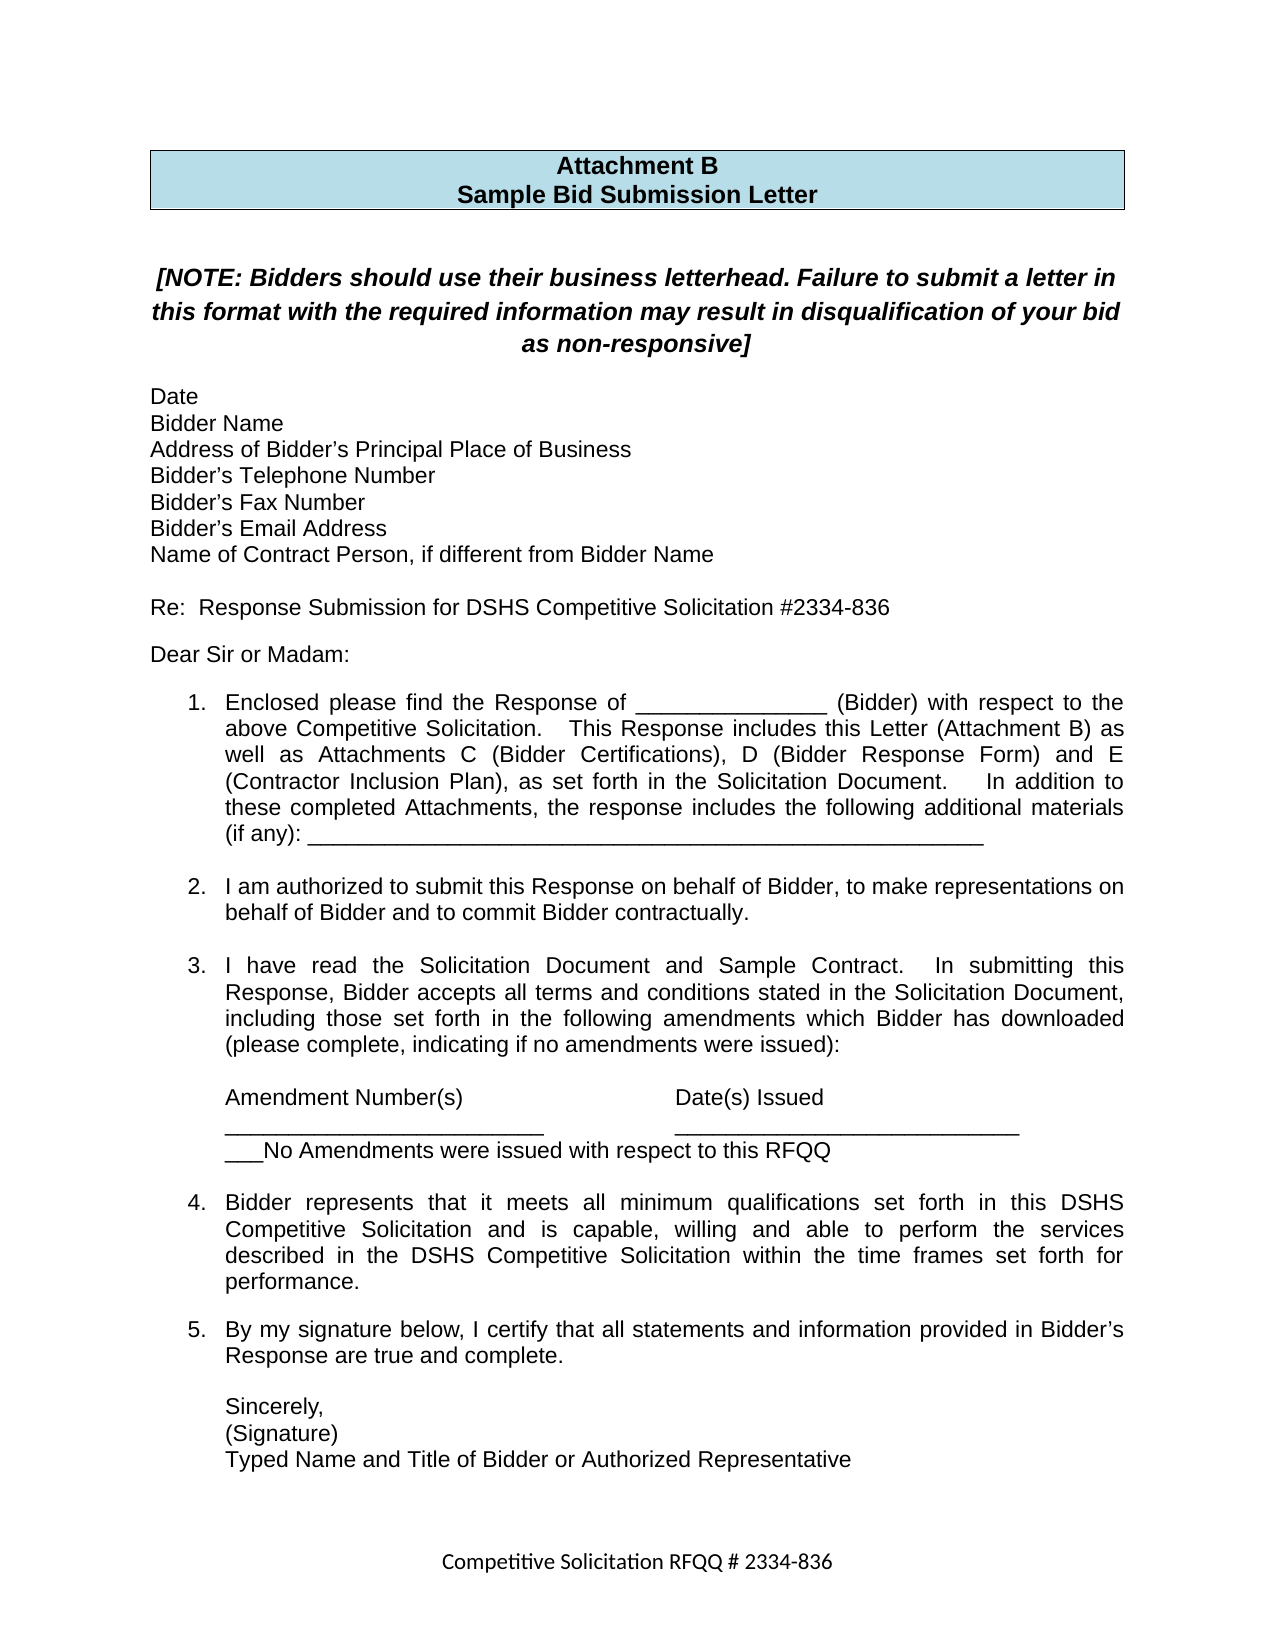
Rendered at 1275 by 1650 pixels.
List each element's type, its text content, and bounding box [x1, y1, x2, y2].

list Bidder represents that it meets all minimum qualifications set forth in this DSHS Competitive Solicitation and is capable, willing and able to perform the services described in the DSHS Competitive Solicitation within the time frames set forth for performance. [187, 1189, 1125, 1295]
text Address of Bidder’s Principal Place of Business [150, 436, 1125, 462]
list ___No Amendments were issued with respect to this RFQQ [225, 1137, 1125, 1163]
list I have read the Solicitation Document and Sample Contract. In submitting this Response, Bidder accepts all terms and conditions stated in the Solicitation Document, including those set forth in the following amendments which Bidder has downloaded (please complete, indicating if no amendments were issued): [187, 952, 1125, 1057]
text Bidder’s Email Address [150, 515, 1125, 541]
list I am authorized to submit this Response on behalf of Bidder, to make representations on behalf of Bidder and to commit Bidder contractually. [187, 873, 1125, 926]
text Re: Response Submission for DSHS Competitive Solicitation #2334-836 [150, 594, 1125, 621]
subtitle By my signature below, I certify that all statements and information provided in Bidder’s Response are true and complete. [187, 1316, 1125, 1368]
text Typed Name and Title of Bidder or Authorized Representative [150, 1446, 1125, 1472]
list _________________________ ___________________________ [225, 1110, 1125, 1137]
subtitle Sincerely, [225, 1393, 1125, 1419]
text Dear Sir or Madam: [150, 641, 1125, 668]
text [NOTE: Bidders should use their business letterhead. Failure to submit a letter in this format with the required information may result in disqualification of your bid as non-responsive] [150, 263, 1125, 358]
text Bidder Name [150, 410, 1125, 436]
table_header Attachment B Sample Bid Submission Letter [151, 151, 1124, 208]
text (Signature) [150, 1419, 1125, 1446]
text Bidder’s Fax Number [150, 489, 1125, 515]
list Amendment Number(s) Date(s) Issued [225, 1084, 1125, 1110]
list Enclosed please find the Response of _______________ (Bidder) with respect to the above Competitive Solicitation. This Response includes this Letter (Attachment B) as well as Attachments C (Bidder Certifications), D (Bidder Response Form) and E (Contractor Inclusion Plan), as set forth in the Solicitation Document. In addition to these completed Attachments, the response includes the following additional materials (if any): _____________________________________________________ [187, 688, 1125, 847]
text Name of Contract Person, if different from Bidder Name [150, 541, 1125, 568]
text Date [150, 383, 1125, 410]
text Bidder’s Telephone Number [150, 462, 1125, 489]
